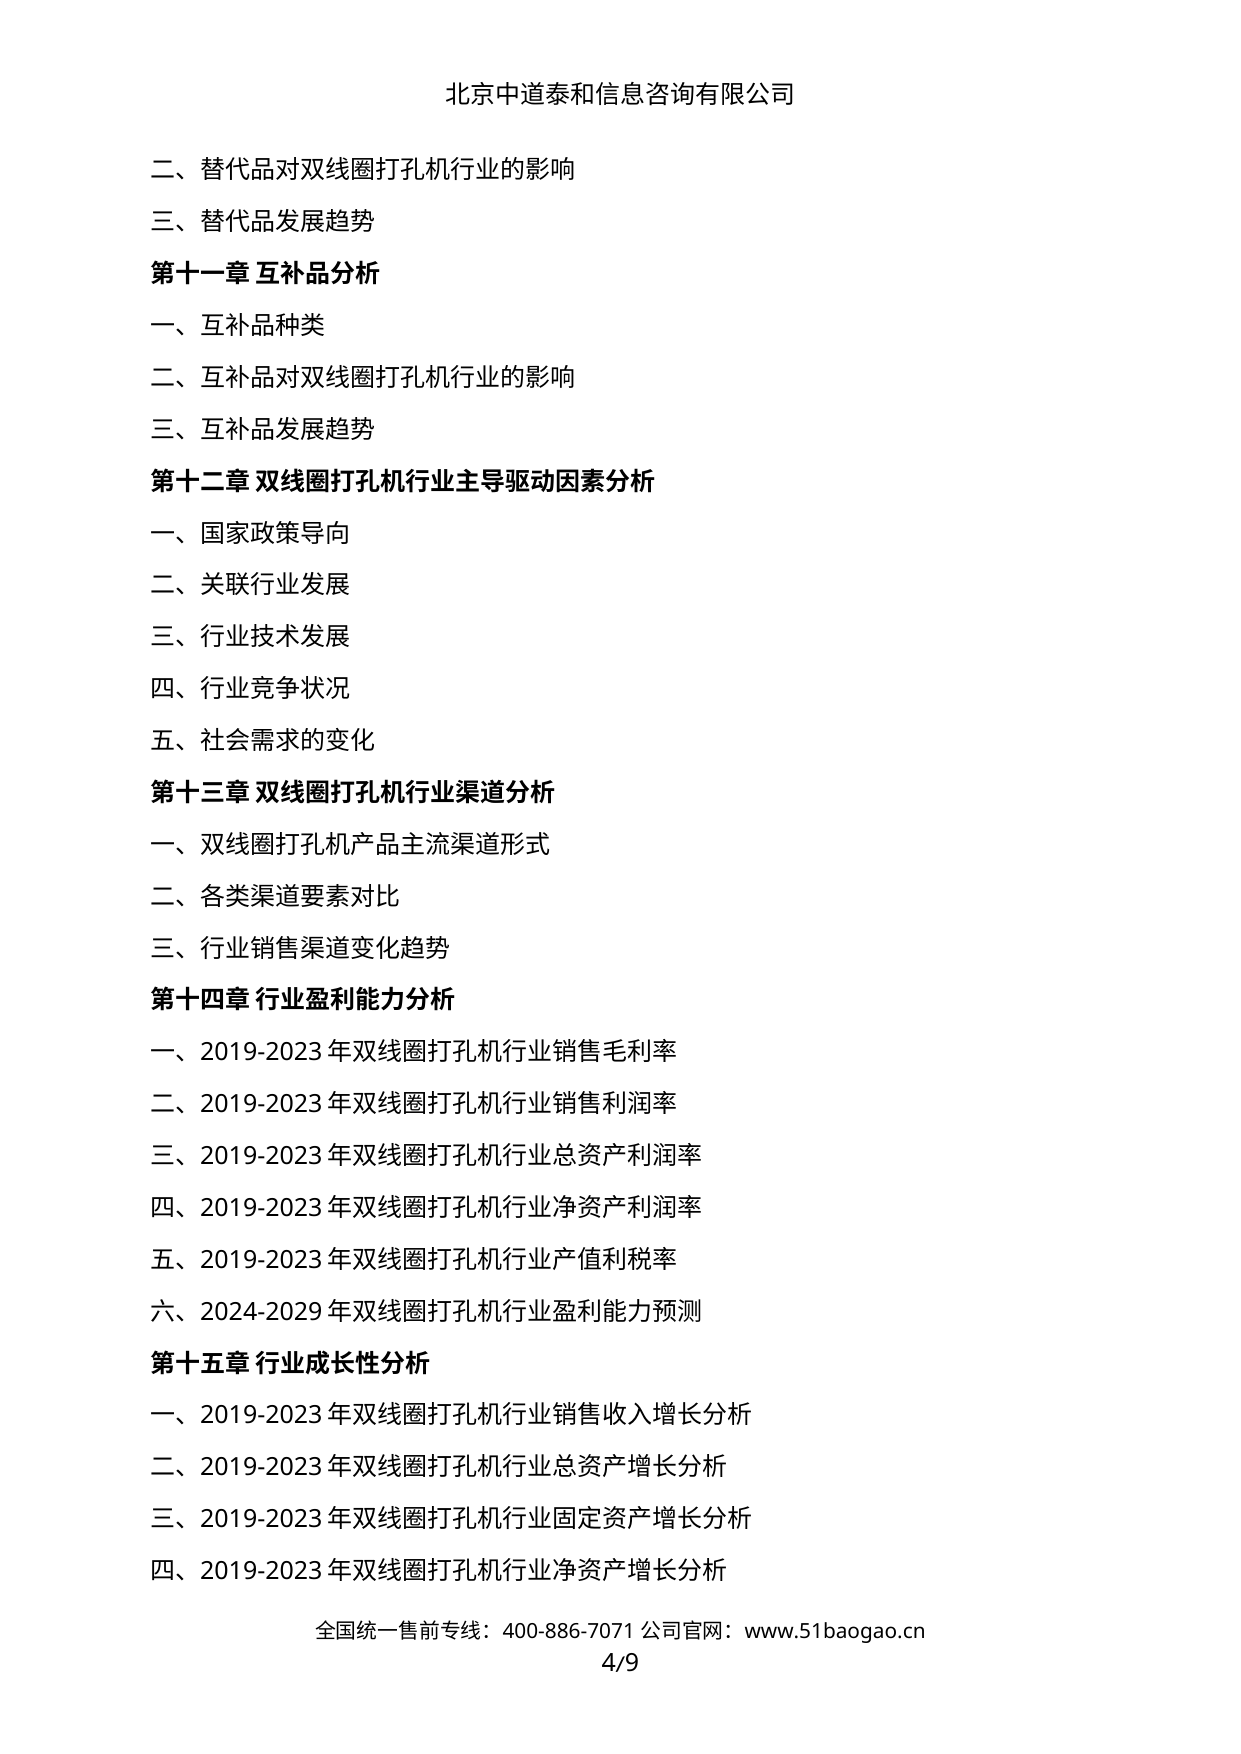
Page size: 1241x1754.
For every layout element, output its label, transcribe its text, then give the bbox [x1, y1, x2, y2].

text 二、互补品对双线圈打孔机行业的影响 [150, 357, 1090, 394]
text 一、双线圈打孔机产品主流渠道形式 [150, 824, 1090, 861]
text 一、互补品种类 [150, 306, 1090, 342]
text 三、2019-2023年双线圈打孔机行业总资产利润率 [150, 1136, 1090, 1172]
text 三、替代品发展趋势 [150, 202, 1090, 238]
text 第十一章 互补品分析 [150, 254, 1090, 290]
text 第十三章 双线圈打孔机行业渠道分析 [150, 772, 1090, 809]
text 二、2019-2023年双线圈打孔机行业总资产增长分析 [150, 1447, 1090, 1483]
text 第十二章 双线圈打孔机行业主导驱动因素分析 [150, 461, 1090, 497]
text 一、国家政策导向 [150, 513, 1090, 549]
text 三、行业销售渠道变化趋势 [150, 928, 1090, 964]
text 四、2019-2023年双线圈打孔机行业净资产增长分析 [150, 1551, 1090, 1587]
text 四、2019-2023年双线圈打孔机行业净资产利润率 [150, 1187, 1090, 1224]
text 五、2019-2023年双线圈打孔机行业产值利税率 [150, 1239, 1090, 1276]
text 第十五章 行业成长性分析 [150, 1343, 1090, 1379]
text 三、2019-2023年双线圈打孔机行业固定资产增长分析 [150, 1499, 1090, 1535]
text 二、2019-2023年双线圈打孔机行业销售利润率 [150, 1084, 1090, 1120]
text 二、替代品对双线圈打孔机行业的影响 [150, 150, 1090, 186]
text 二、各类渠道要素对比 [150, 876, 1090, 912]
text 五、社会需求的变化 [150, 721, 1090, 757]
text 二、关联行业发展 [150, 565, 1090, 601]
text 三、互补品发展趋势 [150, 409, 1090, 446]
text 第十四章 行业盈利能力分析 [150, 980, 1090, 1016]
text 三、行业技术发展 [150, 617, 1090, 653]
text 六、2024-2029年双线圈打孔机行业盈利能力预测 [150, 1291, 1090, 1327]
text 一、2019-2023年双线圈打孔机行业销售毛利率 [150, 1032, 1090, 1068]
text 一、2019-2023年双线圈打孔机行业销售收入增长分析 [150, 1395, 1090, 1431]
text 四、行业竞争状况 [150, 669, 1090, 705]
